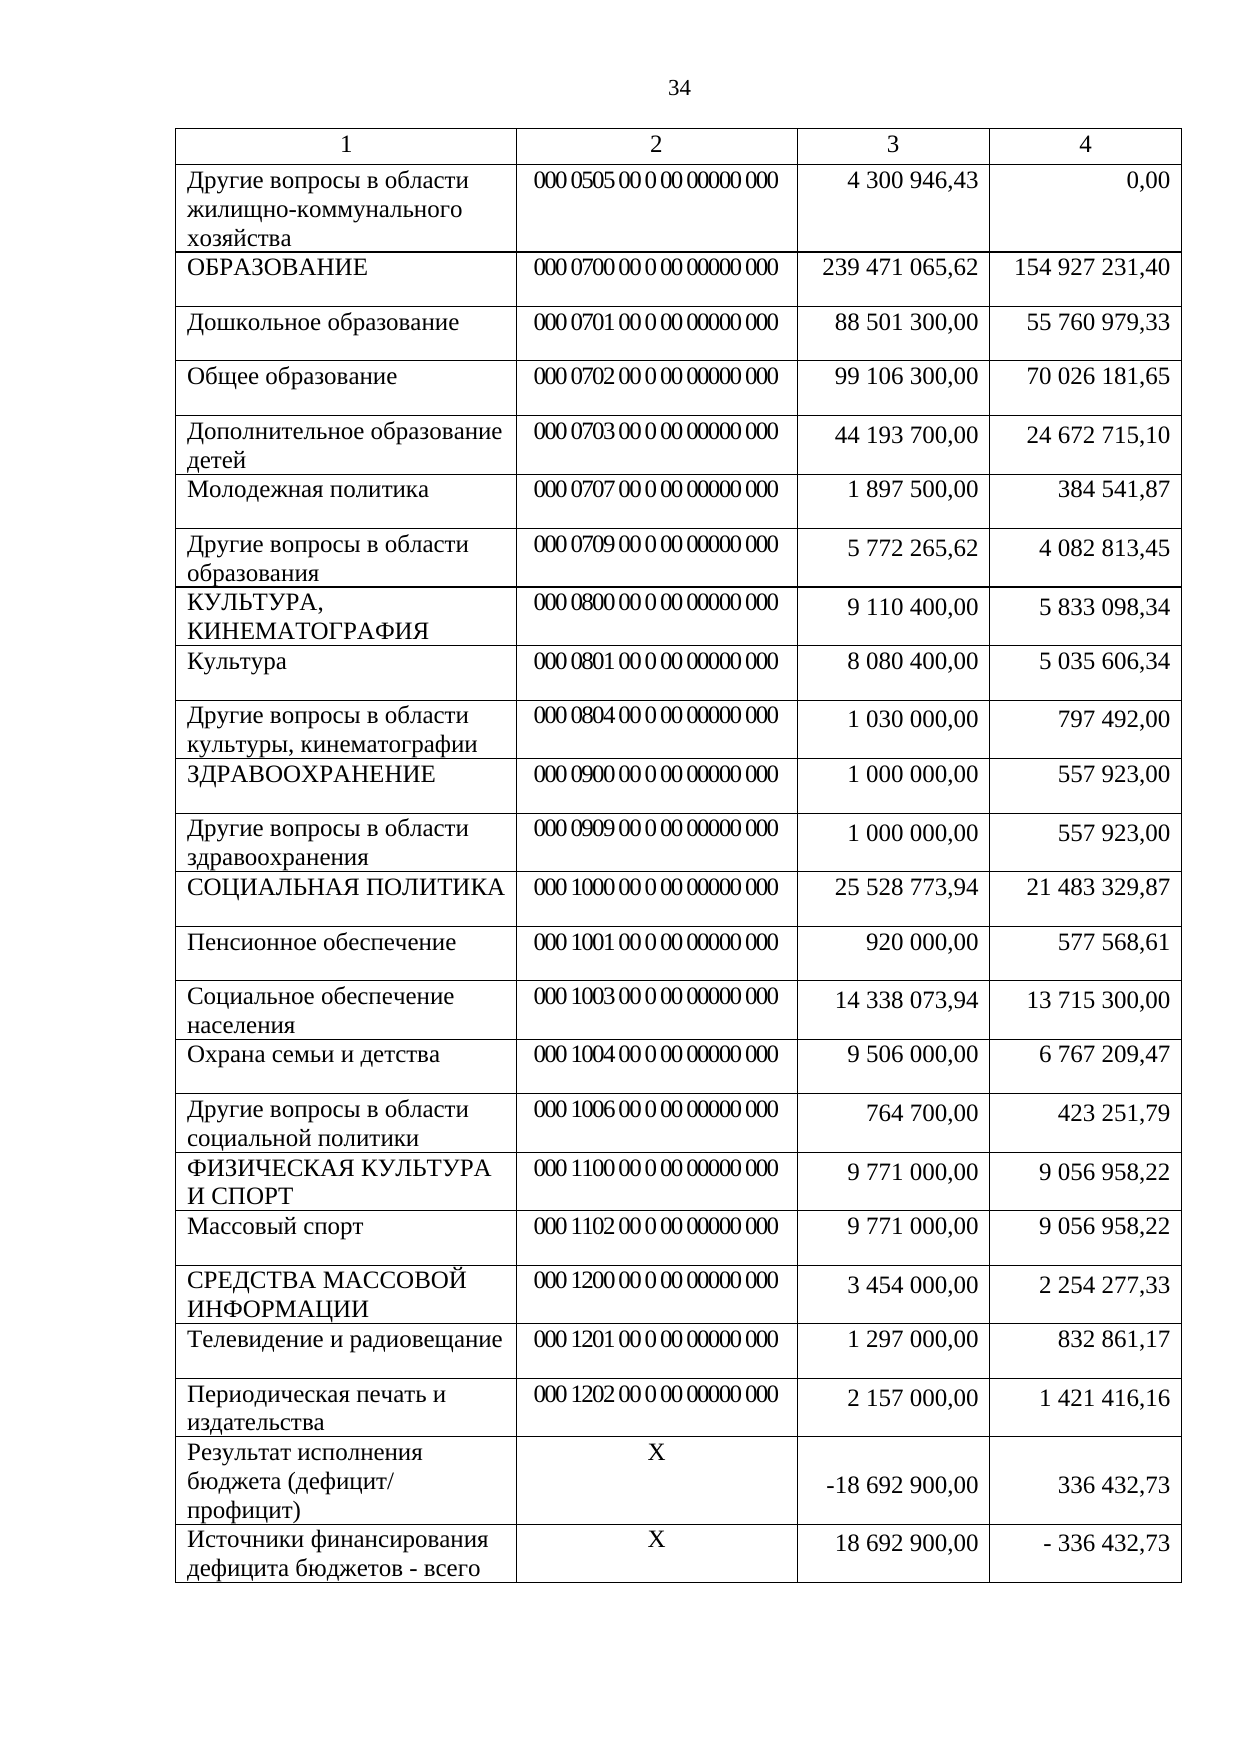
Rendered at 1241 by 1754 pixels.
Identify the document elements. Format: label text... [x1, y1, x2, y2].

table_cell Другие вопросы в области здравоохранения [176, 814, 516, 871]
table_cell 24 672 715,10 [990, 416, 1181, 473]
table_cell Периодическая печать и издательства [176, 1379, 516, 1436]
table_cell Охрана семьи и детства [176, 1040, 516, 1093]
table_cell 000 1102 00 0 00 00000 000 [517, 1211, 797, 1264]
table_cell 239 471 065,62 [798, 253, 989, 306]
table_cell Пенсионное обеспечение [176, 927, 516, 980]
table_cell 9 056 958,22 [990, 1211, 1181, 1264]
table_cell Дополнительное образование детей [176, 416, 516, 473]
table_cell 5 833 098,34 [990, 588, 1181, 645]
table_cell 5 772 265,62 [798, 529, 989, 586]
table_cell 000 1202 00 0 00 00000 000 [517, 1379, 797, 1436]
table_cell ФИЗИЧЕСКАЯ КУЛЬТУРА И СПОРТ [176, 1153, 516, 1210]
table_cell X [517, 1437, 797, 1523]
table_cell 000 1100 00 0 00 00000 000 [517, 1153, 797, 1210]
table_cell Другие вопросы в области культуры, кинематографии [176, 701, 516, 758]
table_cell Телевидение и радиовещание [176, 1324, 516, 1378]
table_cell ЗДРАВООХРАНЕНИЕ [176, 759, 516, 812]
table_cell 000 1003 00 0 00 00000 000 [517, 981, 797, 1038]
table_cell КУЛЬТУРА, КИНЕМАТОГРАФИЯ [176, 588, 516, 645]
table_cell 920 000,00 [798, 927, 989, 980]
table_cell СРЕДСТВА МАССОВОЙ ИНФОРМАЦИИ [176, 1266, 516, 1323]
table_cell 8 080 400,00 [798, 646, 989, 699]
table_cell 000 1200 00 0 00 00000 000 [517, 1266, 797, 1323]
table_cell 13 715 300,00 [990, 981, 1181, 1038]
table_cell 18 692 900,00 [798, 1525, 989, 1582]
table_cell 9 056 958,22 [990, 1153, 1181, 1210]
table_cell 44 193 700,00 [798, 416, 989, 473]
table_cell 70 026 181,65 [990, 361, 1181, 415]
table_cell 764 700,00 [798, 1094, 989, 1152]
table_cell 557 923,00 [990, 759, 1181, 812]
table_cell 000 0900 00 0 00 00000 000 [517, 759, 797, 812]
table_cell Социальное обеспечение населения [176, 981, 516, 1038]
table_header 3 [798, 129, 989, 164]
table_cell 577 568,61 [990, 927, 1181, 980]
table_cell 423 251,79 [990, 1094, 1181, 1152]
table_cell Культура [176, 646, 516, 699]
table_cell 1 000 000,00 [798, 759, 989, 812]
table_header 4 [990, 129, 1181, 164]
table_cell 9 110 400,00 [798, 588, 989, 645]
table_cell 1 030 000,00 [798, 701, 989, 758]
table_cell 88 501 300,00 [798, 307, 989, 360]
table_cell - 336 432,73 [990, 1525, 1181, 1582]
table_cell 000 0702 00 0 00 00000 000 [517, 361, 797, 415]
table_cell 000 0701 00 0 00 00000 000 [517, 307, 797, 360]
table_cell 000 1201 00 0 00 00000 000 [517, 1324, 797, 1378]
table_cell 5 035 606,34 [990, 646, 1181, 699]
table_cell 1 421 416,16 [990, 1379, 1181, 1436]
table_cell Общее образование [176, 361, 516, 415]
table_cell 4 300 946,43 [798, 165, 989, 251]
table_cell 9 771 000,00 [798, 1211, 989, 1264]
table_cell 557 923,00 [990, 814, 1181, 871]
table_cell 000 1006 00 0 00 00000 000 [517, 1094, 797, 1152]
table_cell 3 454 000,00 [798, 1266, 989, 1323]
table_cell 1 297 000,00 [798, 1324, 989, 1378]
table_cell 000 0800 00 0 00 00000 000 [517, 588, 797, 645]
table_cell Массовый спорт [176, 1211, 516, 1264]
table_cell Дошкольное образование [176, 307, 516, 360]
table_cell Источники финансирования дефицита бюджетов - всего [176, 1525, 516, 1582]
table_cell 1 897 500,00 [798, 475, 989, 528]
table_cell 000 1004 00 0 00 00000 000 [517, 1040, 797, 1093]
table_cell Молодежная политика [176, 475, 516, 528]
table_cell X [517, 1525, 797, 1582]
table_header 2 [517, 129, 797, 164]
table_cell 25 528 773,94 [798, 872, 989, 926]
table_cell 2 254 277,33 [990, 1266, 1181, 1323]
table_cell ОБРАЗОВАНИЕ [176, 253, 516, 306]
table_cell 000 0804 00 0 00 00000 000 [517, 701, 797, 758]
table_cell Результат исполнения бюджета (дефицит/ профицит) [176, 1437, 516, 1523]
table_cell 9 771 000,00 [798, 1153, 989, 1210]
table_cell 000 1001 00 0 00 00000 000 [517, 927, 797, 980]
table_cell 6 767 209,47 [990, 1040, 1181, 1093]
table_cell 14 338 073,94 [798, 981, 989, 1038]
table_cell 000 0703 00 0 00 00000 000 [517, 416, 797, 473]
table_cell 55 760 979,33 [990, 307, 1181, 360]
table_cell 0,00 [990, 165, 1181, 251]
table_cell 000 1000 00 0 00 00000 000 [517, 872, 797, 926]
table_cell Другие вопросы в области социальной политики [176, 1094, 516, 1152]
table_cell 99 106 300,00 [798, 361, 989, 415]
table_cell Другие вопросы в области жилищно-коммунального хозяйства [176, 165, 516, 251]
table_cell 9 506 000,00 [798, 1040, 989, 1093]
table_cell 384 541,87 [990, 475, 1181, 528]
table_cell 797 492,00 [990, 701, 1181, 758]
table_cell 2 157 000,00 [798, 1379, 989, 1436]
table_cell 000 0700 00 0 00 00000 000 [517, 253, 797, 306]
table_cell 000 0707 00 0 00 00000 000 [517, 475, 797, 528]
table_cell 000 0505 00 0 00 00000 000 [517, 165, 797, 251]
table_cell 154 927 231,40 [990, 253, 1181, 306]
table_cell СОЦИАЛЬНАЯ ПОЛИТИКА [176, 872, 516, 926]
table_cell 21 483 329,87 [990, 872, 1181, 926]
table_cell 832 861,17 [990, 1324, 1181, 1378]
table_cell 000 0801 00 0 00 00000 000 [517, 646, 797, 699]
table_header 1 [176, 129, 516, 164]
table_cell 000 0909 00 0 00 00000 000 [517, 814, 797, 871]
table_cell Другие вопросы в области образования [176, 529, 516, 586]
table_cell 4 082 813,45 [990, 529, 1181, 586]
table_cell 1 000 000,00 [798, 814, 989, 871]
table_cell 336 432,73 [990, 1437, 1181, 1523]
table_cell 000 0709 00 0 00 00000 000 [517, 529, 797, 586]
table_cell -18 692 900,00 [798, 1437, 989, 1523]
